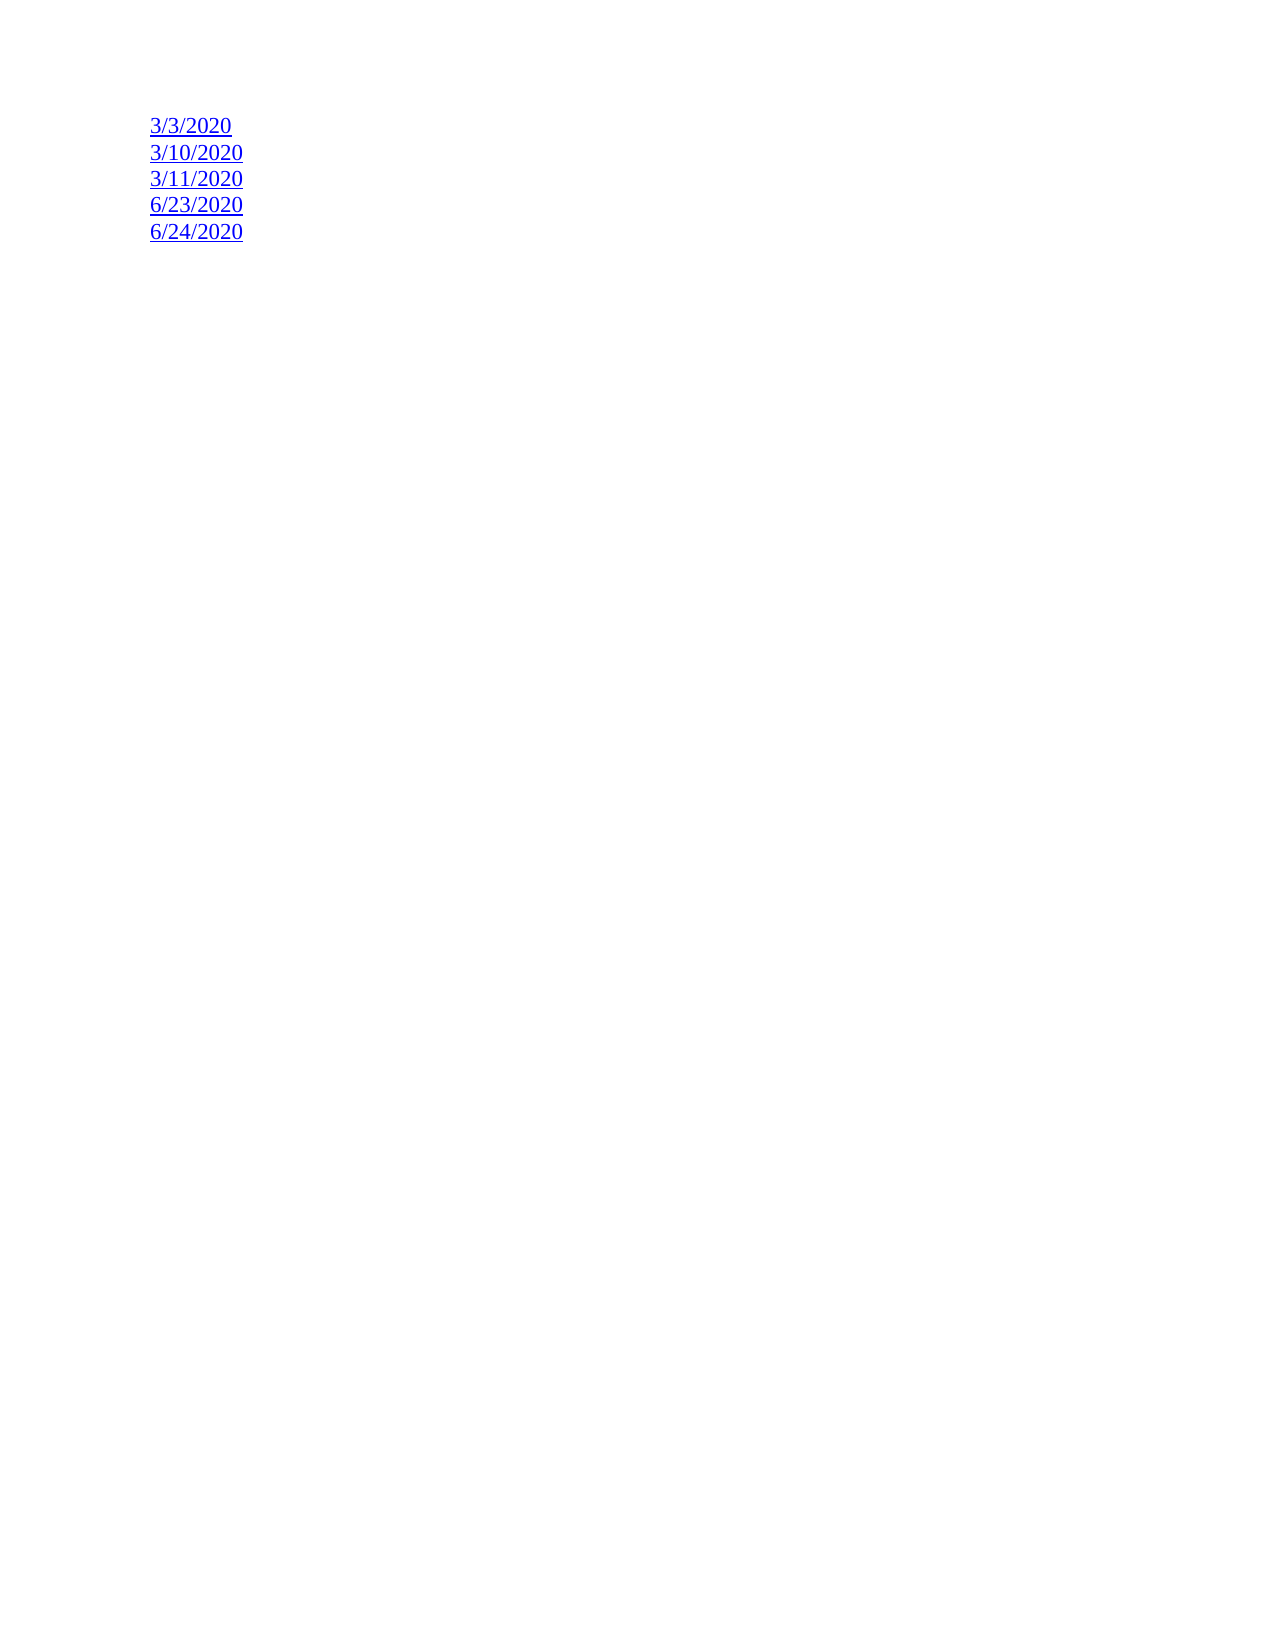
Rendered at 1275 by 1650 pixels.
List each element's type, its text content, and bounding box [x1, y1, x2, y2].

text 3/11/2020 [150, 165, 1125, 192]
text 6/24/2020 [150, 218, 1125, 244]
text 3/3/2020 [150, 112, 1125, 139]
text 3/10/2020 [150, 139, 1125, 165]
text 6/23/2020 [150, 192, 1125, 218]
